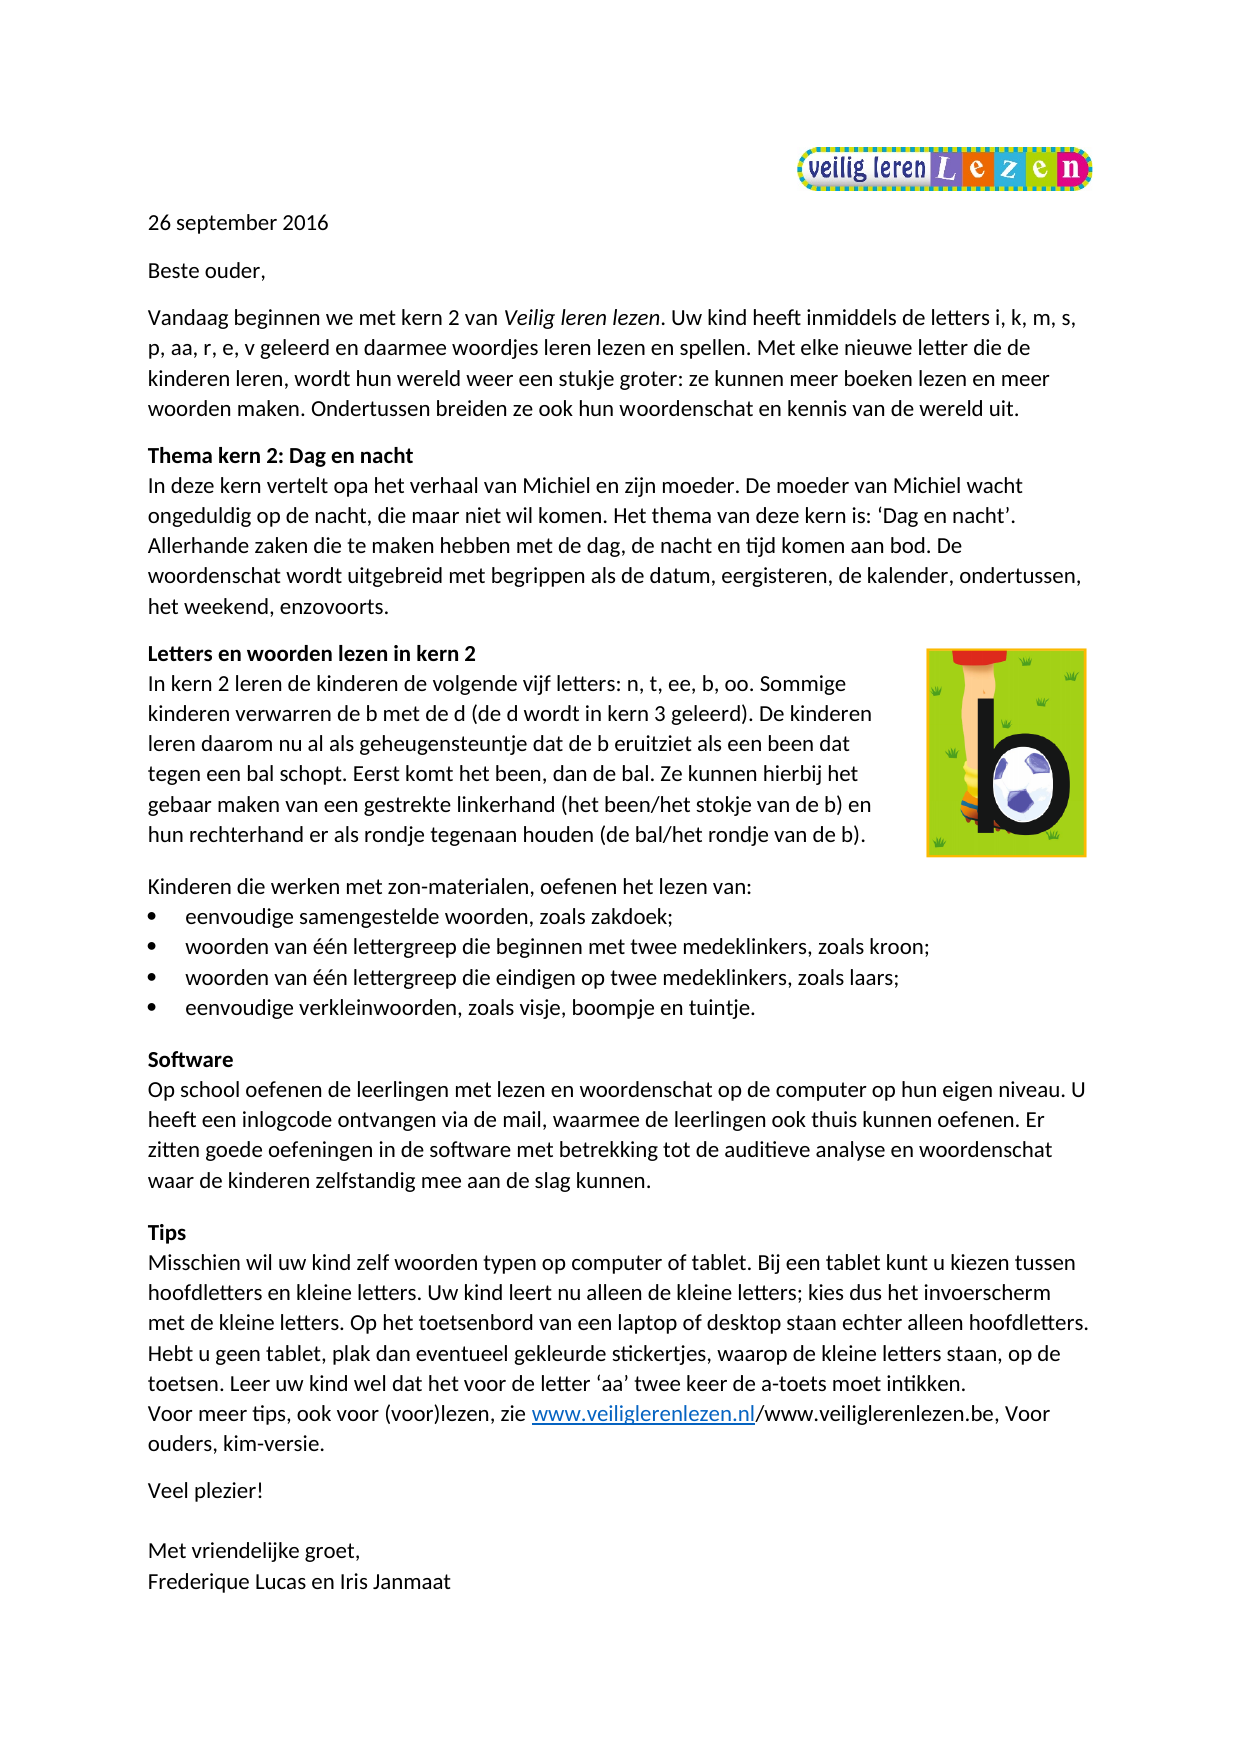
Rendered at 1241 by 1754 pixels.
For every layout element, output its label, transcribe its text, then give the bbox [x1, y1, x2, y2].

list eenvoudige verkleinwoorden, zoals visje, boompje en tuintje. [148, 993, 1093, 1021]
text Beste ouder, [148, 256, 1093, 284]
text Kinderen die werken met zon-materialen, oefenen het lezen van: [148, 872, 1093, 900]
text Met vriendelijke groet, [148, 1537, 1093, 1564]
text Voor meer tips, ook voor (voor)lezen, zie www.veiliglerenlezen.nl/www.veiliglerenlezen.be, Voor ouders, kim-versie. [148, 1399, 1093, 1457]
text Letters en woorden lezen in kern 2 [148, 639, 1093, 667]
text 26 september 2016 [148, 208, 1093, 236]
text Software [148, 1045, 1093, 1073]
text Thema kern 2: Dag en nacht [148, 441, 1093, 469]
text Veel plezier! [148, 1476, 1093, 1504]
text Tips [148, 1218, 1093, 1246]
list woorden van één lettergreep die eindigen op twee medeklinkers, zoals laars; [148, 963, 1093, 991]
picture [919, 642, 1093, 865]
text Misschien wil uw kind zelf woorden typen op computer of tablet. Bij een tablet kunt u kiezen tussen hoofdletters en kleine letters. Uw kind leert nu alleen de kleine letters; kies dus het invoerscherm met de kleine letters. Op het toetsenbord van een laptop of desktop staan echter alleen hoofdletters. Hebt u geen tablet, plak dan eventueel gekleurde stickertjes, waarop de kleine letters staan, op de toetsen. Leer uw kind wel dat het voor de letter ‘aa’ twee keer de a-toets moet intikken. [148, 1248, 1093, 1397]
list eenvoudige samengestelde woorden, zoals zakdoek; [148, 902, 1093, 930]
text Vandaag beginnen we met kern 2 van Veilig leren lezen. Uw kind heeft inmiddels de letters i, k, m, s, p, aa, r, e, v geleerd en daarmee woordjes leren lezen en spellen. Met elke nieuwe letter die de kinderen leren, wordt hun wereld weer een stukje groter: ze kunnen meer boeken lezen en meer woorden maken. Ondertussen breiden ze ook hun woordenschat en kennis van de wereld uit. [148, 303, 1093, 422]
picture [797, 147, 1093, 191]
text Op school oefenen de leerlingen met lezen en woordenschat op de computer op hun eigen niveau. U heeft een inlogcode ontvangen via de mail, waarmee de leerlingen ook thuis kunnen oefenen. Er zitten goede oefeningen in de software met betrekking tot de auditieve analyse en woordenschat waar de kinderen zelfstandig mee aan de slag kunnen. [148, 1075, 1093, 1194]
text In deze kern vertelt opa het verhaal van Michiel en zijn moeder. De moeder van Michiel wacht ongeduldig op de nacht, die maar niet wil komen. Het thema van deze kern is: ‘Dag en nacht’. Allerhande zaken die te maken hebben met de dag, de nacht en tijd komen aan bod. De woordenschat wordt uitgebreid met begrippen als de datum, eergisteren, de kalender, ondertussen, het weekend, enzovoorts. [148, 471, 1093, 620]
list woorden van één lettergreep die beginnen met twee medeklinkers, zoals kroon; [148, 932, 1093, 960]
text In kern 2 leren de kinderen de volgende vijf letters: n, t, ee, b, oo. Sommige kinderen verwarren de b met de d (de d wordt in kern 3 geleerd). De kinderen leren daarom nu al als geheugensteuntje dat de b eruitziet als een been dat tegen een bal schopt. Eerst komt het been, dan de bal. Ze kunnen hierbij het gebaar maken van een gestrekte linkerhand (het been/het stokje van de b) en hun rechterhand er als rondje tegenaan houden (de bal/het rondje van de b). [148, 669, 919, 848]
text Frederique Lucas en Iris Janmaat [148, 1567, 1093, 1595]
